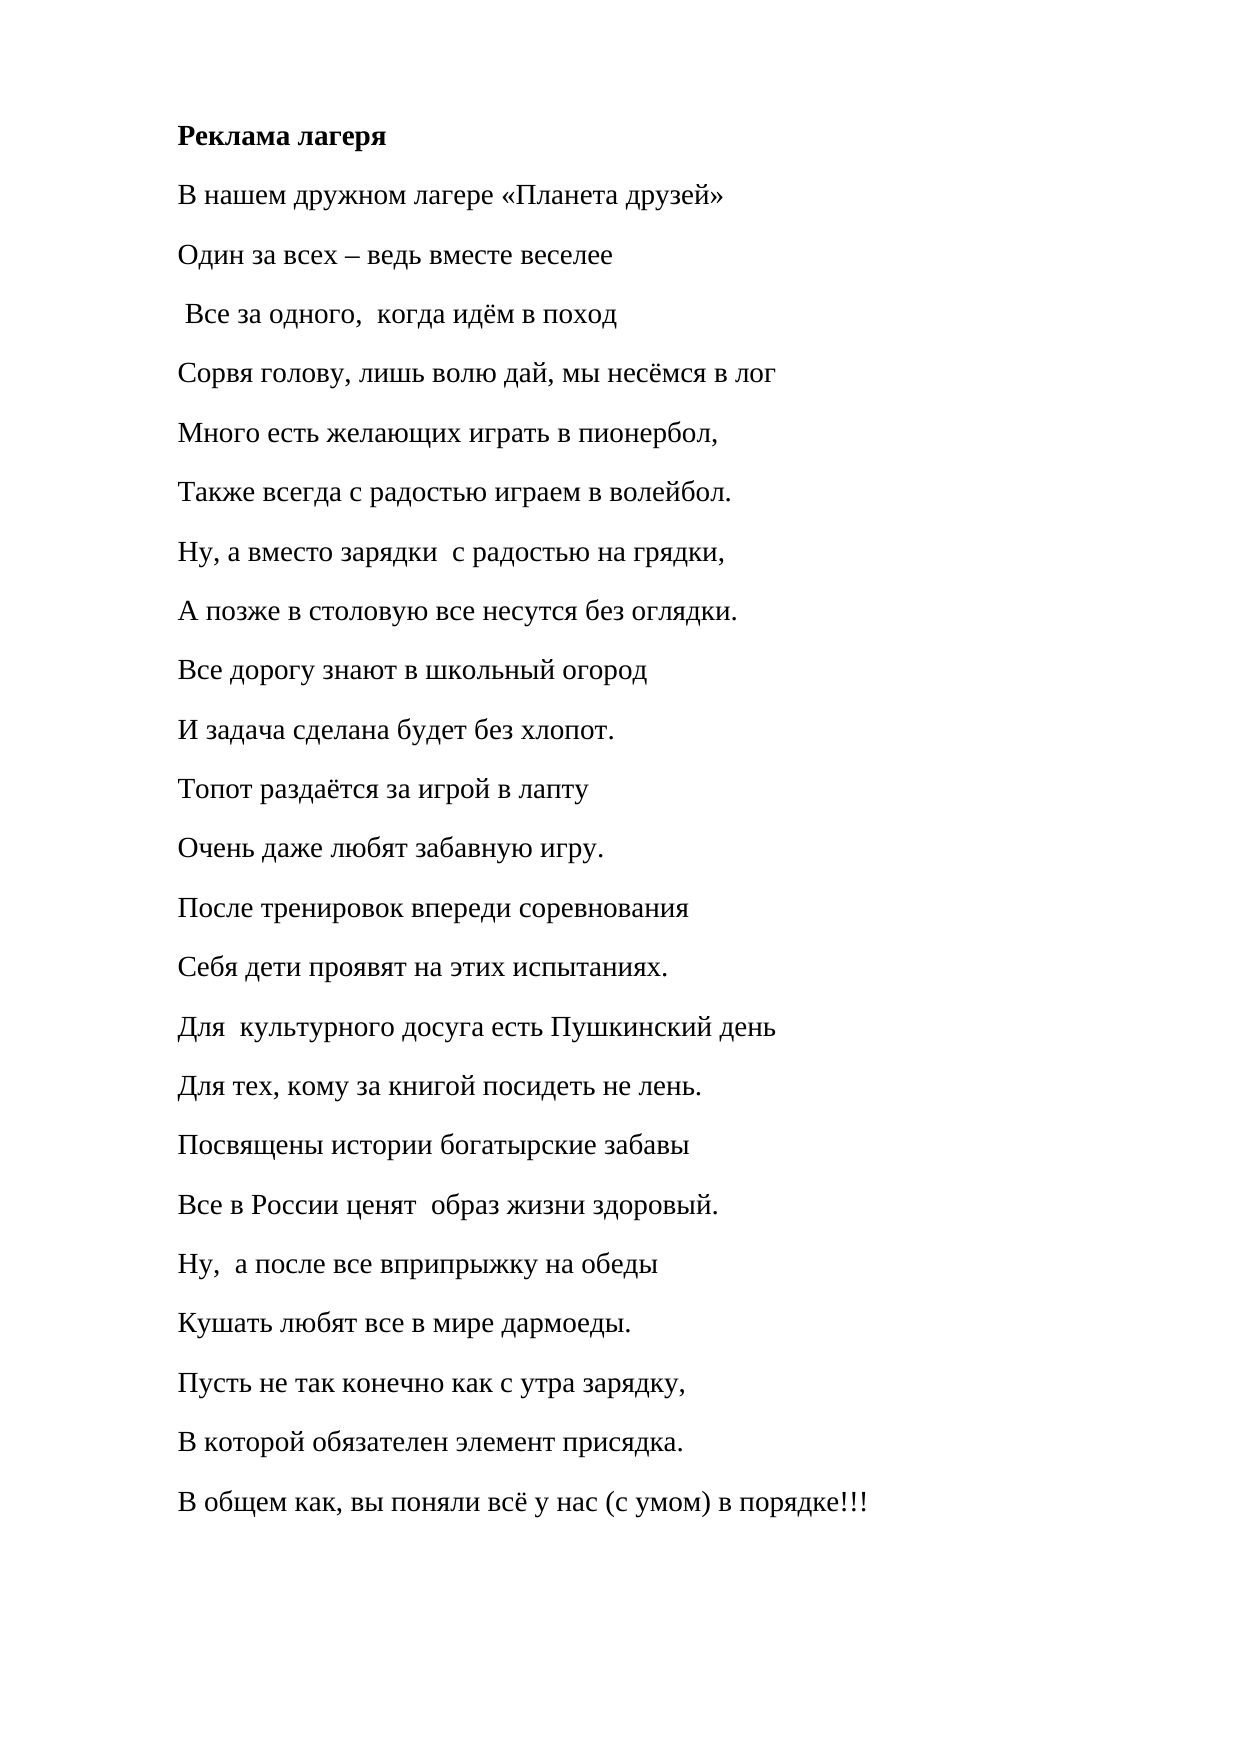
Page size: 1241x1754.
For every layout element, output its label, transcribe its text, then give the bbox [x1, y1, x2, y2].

text И задача сделана будет без хлопот. [177, 712, 1152, 745]
text Себя дети проявят на этих испытаниях. [177, 949, 1152, 983]
text Все в России ценят образ жизни здоровый. [177, 1187, 1152, 1220]
text Топот раздаётся за игрой в лапту [177, 771, 1152, 805]
text Много есть желающих играть в пионербол, [177, 415, 1152, 448]
text Пусть не так конечно как с утра зарядку, [177, 1365, 1152, 1398]
text Все за одного, когда идём в поход [177, 296, 1152, 330]
text Кушать любят все в мире дармоеды. [177, 1306, 1152, 1339]
text В общем как, вы поняли всё у нас (с умом) в порядке!!! [177, 1484, 1152, 1517]
text А позже в столовую все несутся без оглядки. [177, 593, 1152, 627]
text Ну, а вместо зарядки с радостью на грядки, [177, 534, 1152, 567]
text Для тех, кому за книгой посидеть не лень. [177, 1068, 1152, 1102]
text Ну, а после все вприпрыжку на обеды [177, 1246, 1152, 1280]
text Для культурного досуга есть Пушкинский день [177, 1009, 1152, 1042]
text Один за всех – ведь вместе веселее [177, 237, 1152, 270]
text Очень даже любят забавную игру. [177, 831, 1152, 864]
text Также всегда с радостью играем в волейбол. [177, 474, 1152, 508]
text После тренировок впереди соревнования [177, 890, 1152, 923]
text В которой обязателен элемент присядка. [177, 1424, 1152, 1458]
text Сорвя голову, лишь волю дай, мы несёмся в лог [177, 356, 1152, 389]
text Посвящены истории богатырские забавы [177, 1127, 1152, 1161]
text Все дорогу знают в школьный огород [177, 652, 1152, 686]
text В нашем дружном лагере «Планета друзей» [177, 177, 1152, 211]
text Реклама лагеря [177, 118, 1152, 152]
